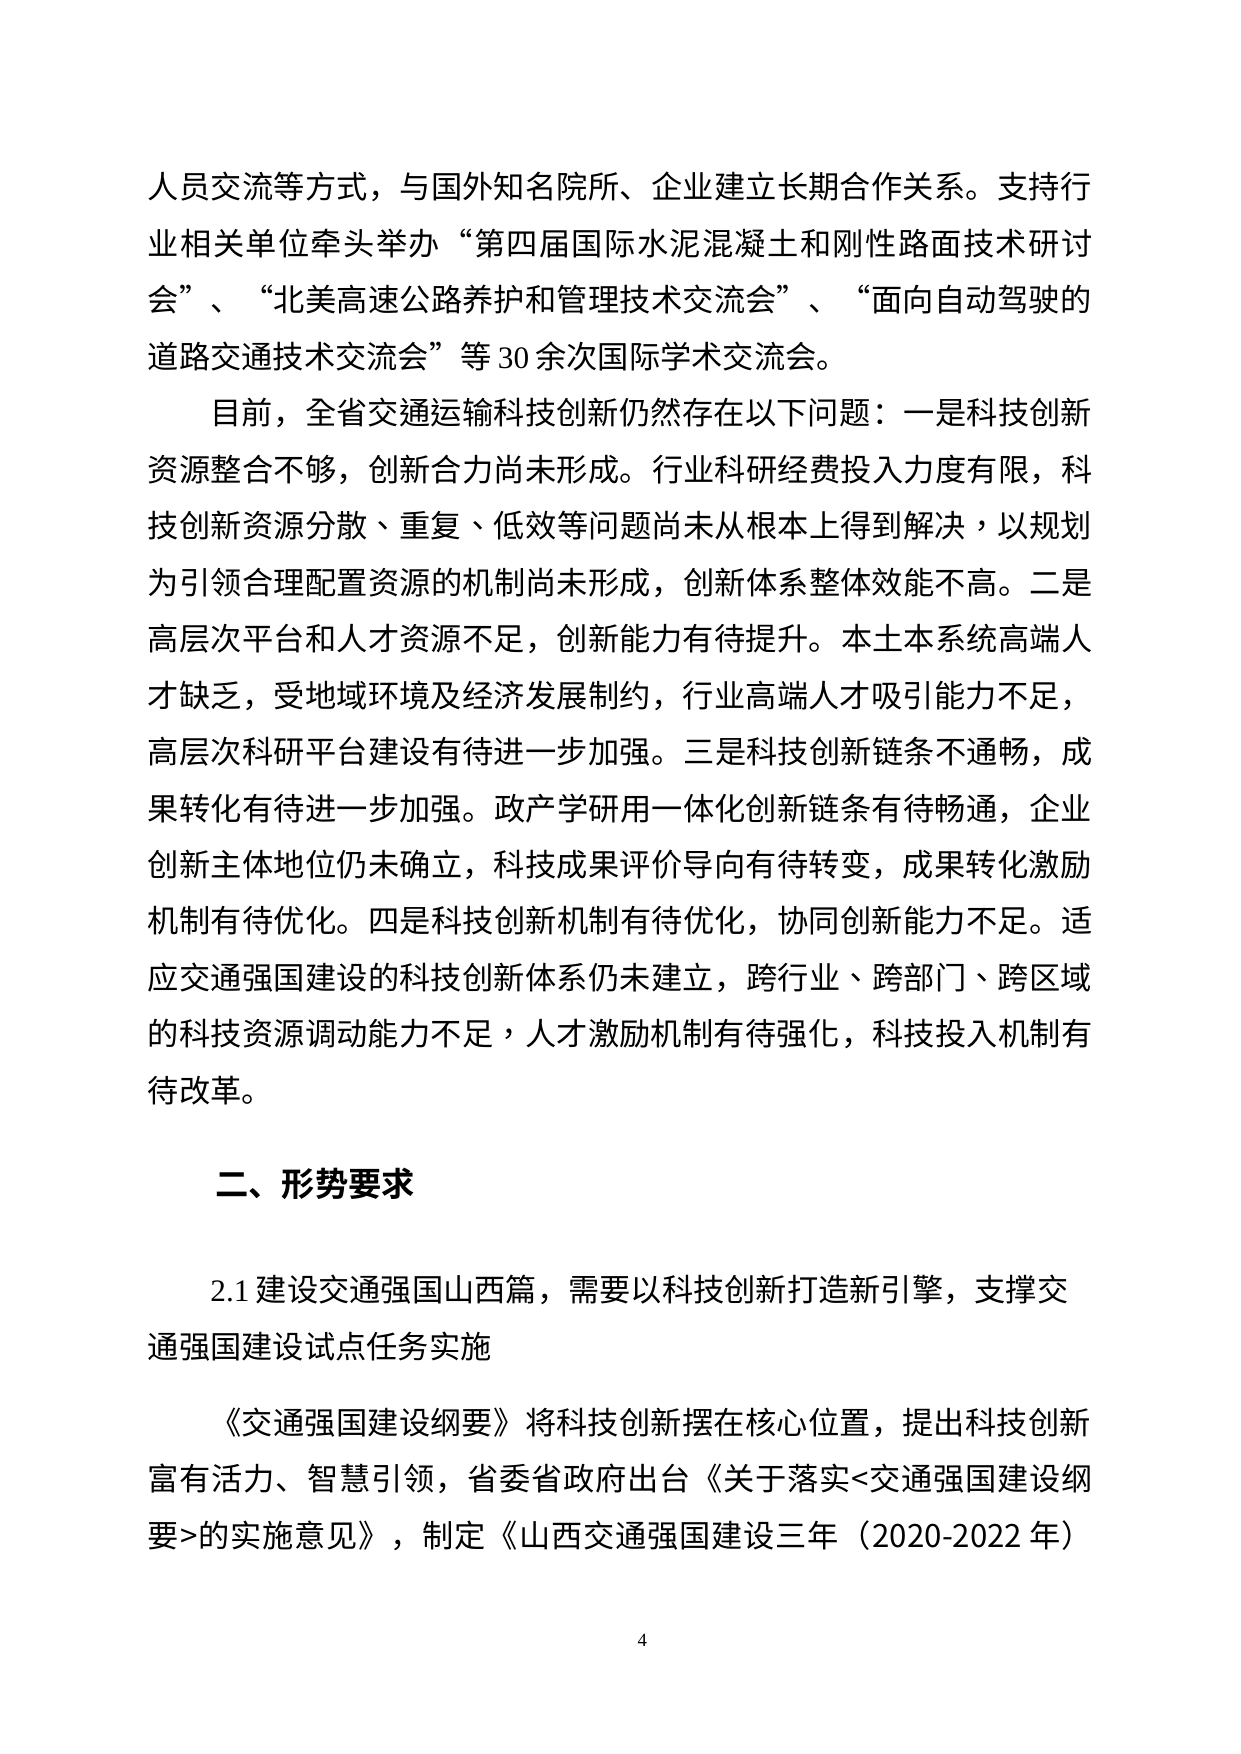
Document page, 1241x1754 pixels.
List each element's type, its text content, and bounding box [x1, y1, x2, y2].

text 目前，全省交通运输科技创新仍然存在以下问题：一是科技创新资源整合不够，创新合力尚未形成。行业科研经费投入力度有限，科技创新资源分散、重复、低效等问题尚未从根本上得到解决，以规划为引领合理配置资源的机制尚未形成，创新体系整体效能不高。二是高层次平台和人才资源不足，创新能力有待提升。本土本系统高端人才缺乏，受地域环境及经济发展制约，行业高端人才吸引能力不足，高层次科研平台建设有待进一步加强。三是科技创新链条不通畅，成果转化有待进一步加强。政产学研用一体化创新链条有待畅通，企业创新主体地位仍未确立，科技成果评价导向有待转变，成果转化激励机制有待优化。四是科技创新机制有待优化，协同创新能力不足。适应交通强国建设的科技创新体系仍未建立，跨行业、跨部门、跨区域的科技资源调动能力不足，人才激励机制有待强化，科技投入机制有待改革。 [148, 388, 1092, 1111]
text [148, 163, 1092, 377]
subtitle 2.1建设交通强国山西篇，需要以科技创新打造新引擎，支撑交通强国建设试点任务实施 [148, 1265, 1092, 1367]
subtitle 二、形势要求 [148, 1142, 1092, 1222]
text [148, 1398, 1092, 1556]
